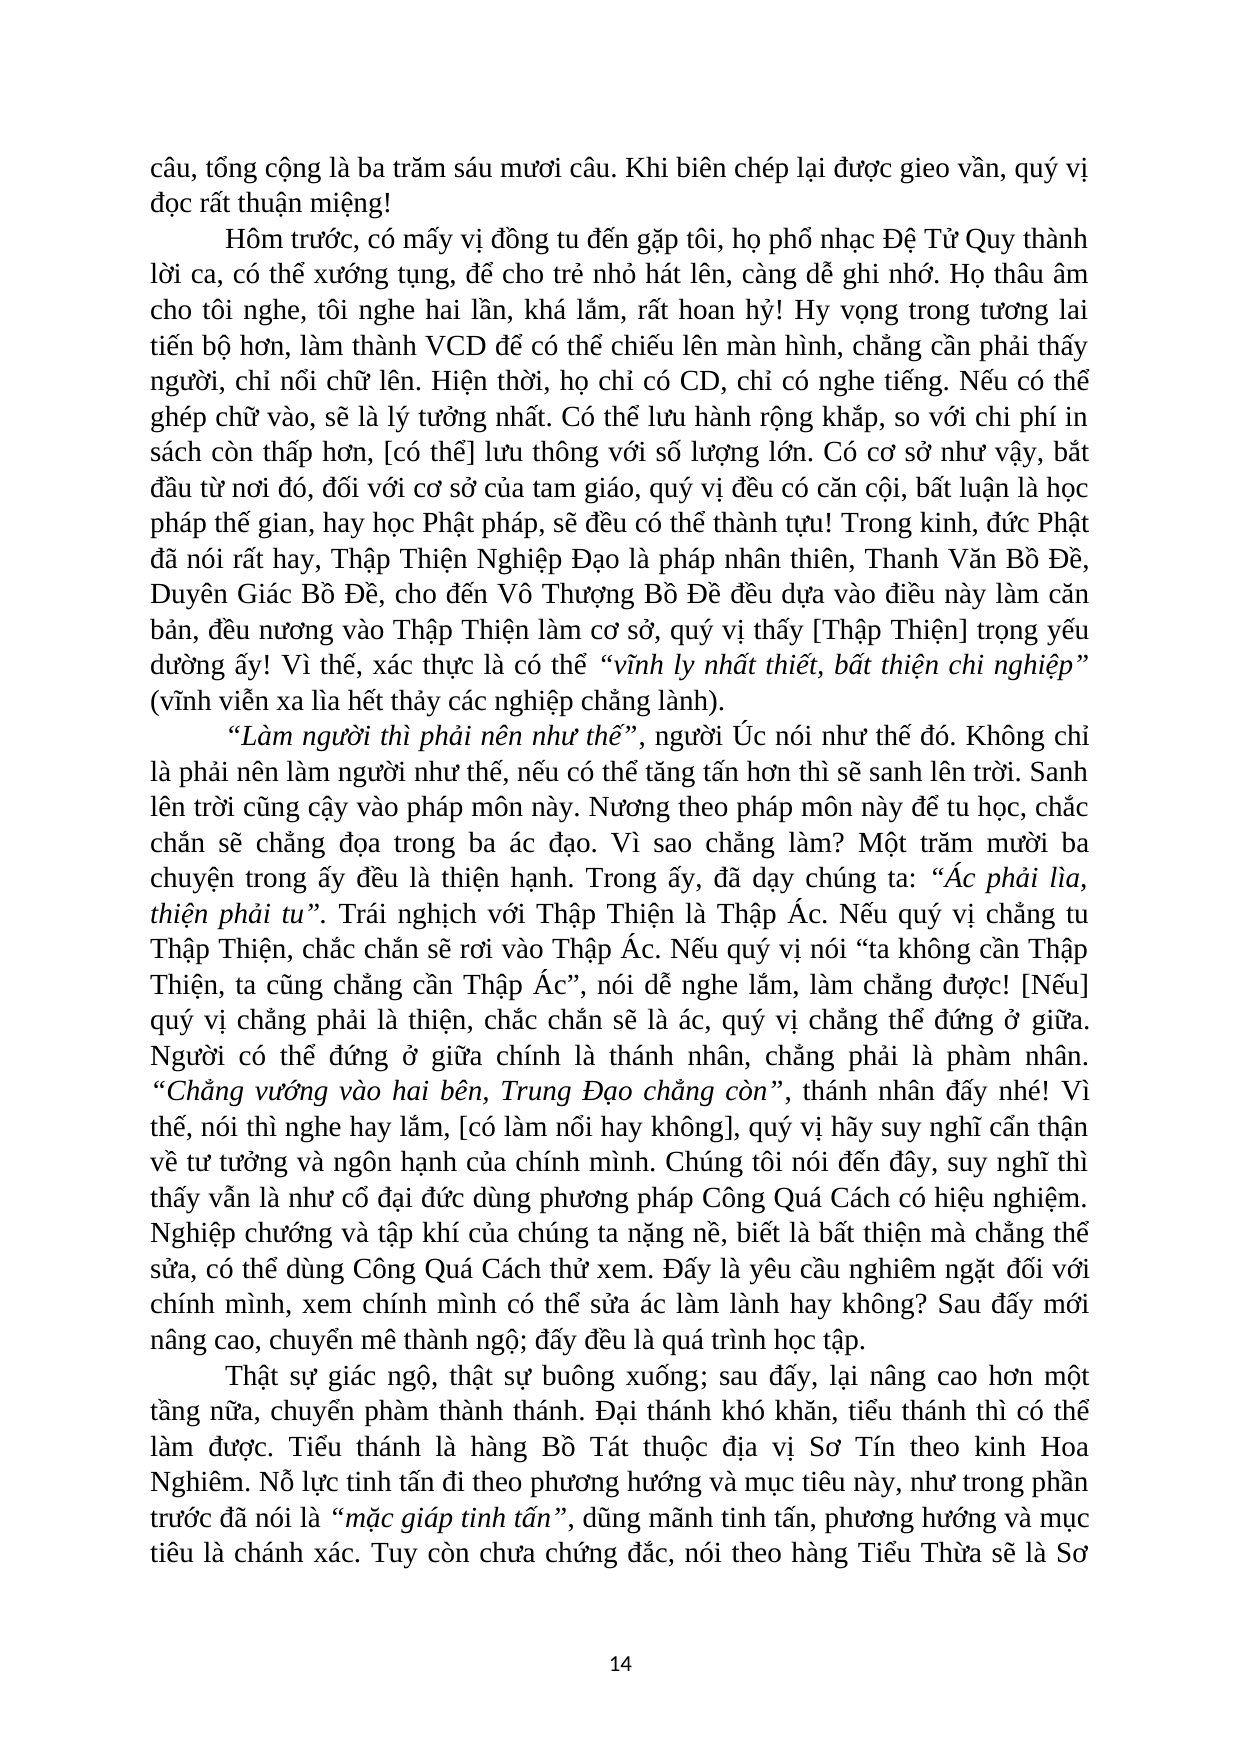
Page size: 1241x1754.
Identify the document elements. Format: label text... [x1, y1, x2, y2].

text Hôm trước, có mấy vị đồng tu đến gặp tôi, họ phổ nhạc Đệ Tử Quy thành lời ca, có thể xướng tụng, để cho trẻ nhỏ hát lên, càng dễ ghi nhớ. Họ thâu âm cho tôi nghe, tôi nghe hai lần, khá lắm, rất hoan hỷ! Hy vọng trong tương lai tiến bộ hơn, làm thành VCD để có thể chiếu lên màn hình, chẳng cần phải thấy người, chỉ nổi chữ lên. Hiện thời, họ chỉ có CD, chỉ có nghe tiếng. Nếu có thể ghép chữ vào, sẽ là lý tưởng nhất. Có thể lưu hành rộng khắp, so với chi phí in sách còn thấp hơn, [có thể] lưu thông với số lượng lớn. Có cơ sở như vậy, bắt đầu từ nơi đó, đối với cơ sở của tam giáo, quý vị đều có căn cội, bất luận là học pháp thế gian, hay học Phật pháp, sẽ đều có thể thành tựu! Trong kinh, đức Phật đã nói rất hay, Thập Thiện Nghiệp Đạo là pháp nhân thiên, Thanh Văn Bồ Đề, Duyên Giác Bồ Đề, cho đến Vô Thượng Bồ Đề đều dựa vào điều này làm căn bản, đều nương vào Thập Thiện làm cơ sở, quý vị thấy [Thập Thiện] trọng yếu dường ấy! Vì thế, xác thực là có thể “vĩnh ly nhất thiết, bất thiện chi nghiệp” (vĩnh viễn xa lìa hết thảy các nghiệp chẳng lành). [150, 221, 1090, 716]
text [150, 1358, 1090, 1569]
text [150, 150, 1090, 219]
text “Làm người thì phải nên như thế”, người Úc nói như thế đó. Không chỉ là phải nên làm người như thế, nếu có thể tăng tấn hơn thì sẽ sanh lên trời. Sanh lên trời cũng cậy vào pháp môn này. Nương theo pháp môn này để tu học, chắc chắn sẽ chẳng đọa trong ba ác đạo. Vì sao chẳng làm? Một trăm mười ba chuyện trong ấy đều là thiện hạnh. Trong ấy, đã dạy chúng ta: “Ác phải lìa, thiện phải tu”. Trái nghịch với Thập Thiện là Thập Ác. Nếu quý vị chẳng tu Thập Thiện, chắc chắn sẽ rơi vào Thập Ác. Nếu quý vị nói “ta không cần Thập Thiện, ta cũng chẳng cần Thập Ác”, nói dễ nghe lắm, làm chẳng được! [Nếu] quý vị chẳng phải là thiện, chắc chắn sẽ là ác, quý vị chẳng thể đứng ở giữa. Người có thể đứng ở giữa chính là thánh nhân, chẳng phải là phàm nhân. “Chẳng vướng vào hai bên, Trung Đạo chẳng còn”, thánh nhân đấy nhé! Vì thế, nói thì nghe hay lắm, [có làm nổi hay không], quý vị hãy suy nghĩ cẩn thận về tư tưởng và ngôn hạnh của chính mình. Chúng tôi nói đến đây, suy nghĩ thì thấy vẫn là như cổ đại đức dùng phương pháp Công Quá Cách có hiệu nghiệm. Nghiệp chướng và tập khí của chúng ta nặng nề, biết là bất thiện mà chẳng thể sửa, có thể dùng Công Quá Cách thử xem. Đấy là yêu cầu nghiêm ngặt đối với chính mình, xem chính mình có thể sửa ác làm lành hay không? Sau đấy mới nâng cao, chuyển mê thành ngộ; đấy đều là quá trình học tập. [150, 718, 1090, 1356]
